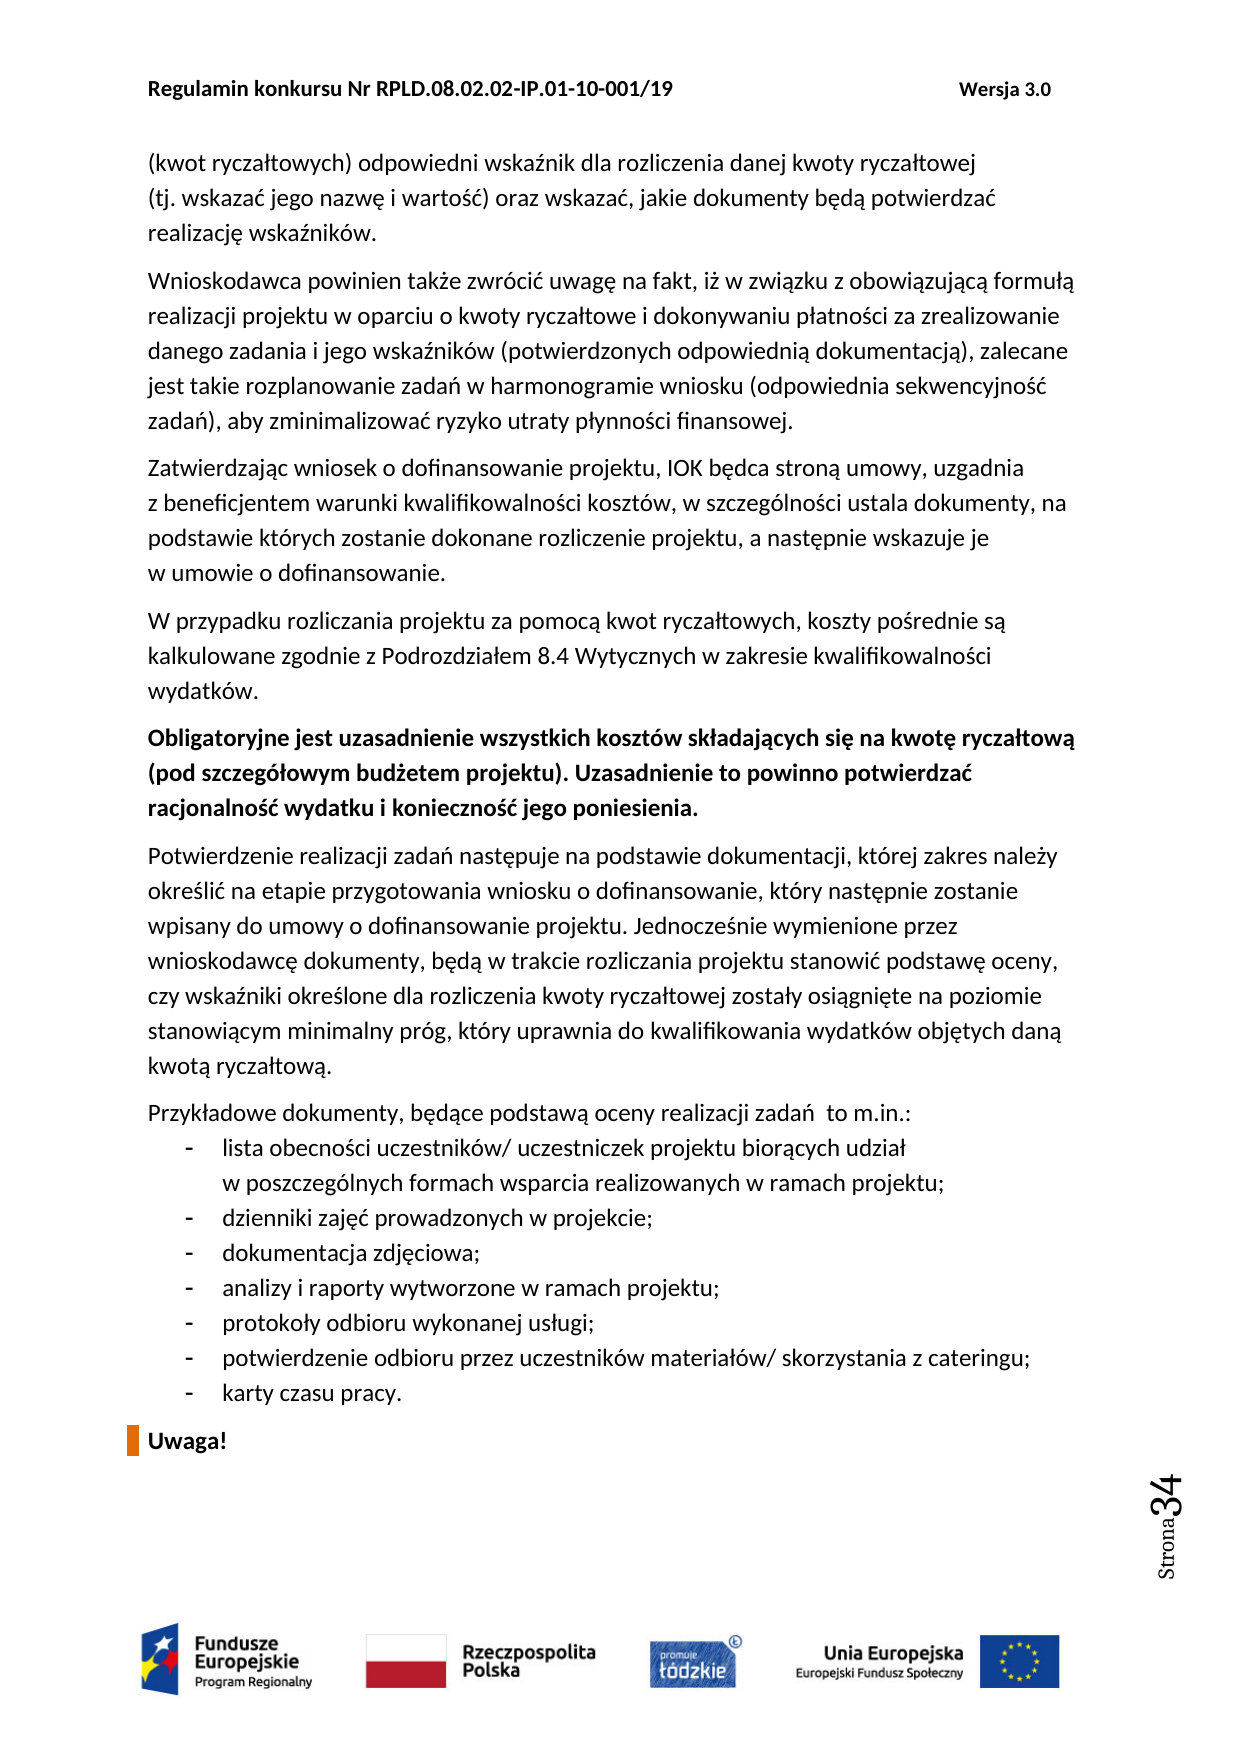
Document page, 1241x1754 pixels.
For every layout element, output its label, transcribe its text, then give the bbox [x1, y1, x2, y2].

list lista obecności uczestników/ uczestniczek projektu biorących udział w poszczególnych formach wsparcia realizowanych w ramach projektu; [185, 1133, 1093, 1198]
text Wnioskodawca powinien także zwrócić uwagę na fakt, iż w związku z obowiązującą formułą realizacji projektu w oparciu o kwoty ryczałtowe i dokonywaniu płatności za zrealizowanie danego zadania i jego wskaźników (potwierdzonych odpowiednią dokumentacją), zalecane jest takie rozplanowanie zadań w harmonogramie wniosku (odpowiednia sekwencyjność zadań), aby zminimalizować ryzyko utraty płynności finansowej. [148, 265, 1093, 436]
list dzienniki zajęć prowadzonych w projekcie; [185, 1203, 1093, 1233]
list karty czasu pracy. [185, 1378, 1093, 1408]
list protokoły odbioru wykonanej usługi; [185, 1308, 1093, 1338]
list potwierdzenie odbioru przez uczestników materiałów/ skorzystania z cateringu; [185, 1343, 1093, 1373]
text Zatwierdzając wniosek o dofinansowanie projektu, IOK będca stroną umowy, uzgadnia z beneficjentem warunki kwalifikowalności kosztów, w szczególności ustala dokumenty, na podstawie których zostanie dokonane rozliczenie projektu, a następnie wskazuje je w umowie o dofinansowanie. [148, 453, 1093, 588]
text Przykładowe dokumenty, będące podstawą oceny realizacji zadań to m.in.: [148, 1098, 1093, 1128]
text Obligatoryjne jest uzasadnienie wszystkich kosztów składających się na kwotę ryczałtową (pod szczegółowym budżetem projektu). Uzasadnienie to powinno potwierdzać racjonalność wydatku i konieczność jego poniesienia. [148, 723, 1093, 823]
list analizy i raporty wytworzone w ramach projektu; [185, 1273, 1093, 1303]
list dokumentacja zdjęciowa; [185, 1238, 1093, 1268]
text Potwierdzenie realizacji zadań następuje na podstawie dokumentacji, której zakres należy określić na etapie przygotowania wniosku o dofinansowanie, który następnie zostanie wpisany do umowy o dofinansowanie projektu. Jednocześnie wymienione przez wnioskodawcę dokumenty, będą w trakcie rozliczania projektu stanowić podstawę oceny, czy wskaźniki określone dla rozliczenia kwoty ryczałtowej zostały osiągnięte na poziomie stanowiącym minimalny próg, który uprawnia do kwalifikowania wydatków objętych daną kwotą ryczałtową. [148, 840, 1093, 1081]
text Uwaga! [139, 1425, 1093, 1456]
text W przypadku rozliczania projektu za pomocą kwot ryczałtowych, koszty pośrednie są kalkulowane zgodnie z Podrozdziałem 8.4 Wytycznych w zakresie kwalifikowalności wydatków. [148, 605, 1093, 706]
picture [53, 1561, 1105, 1751]
